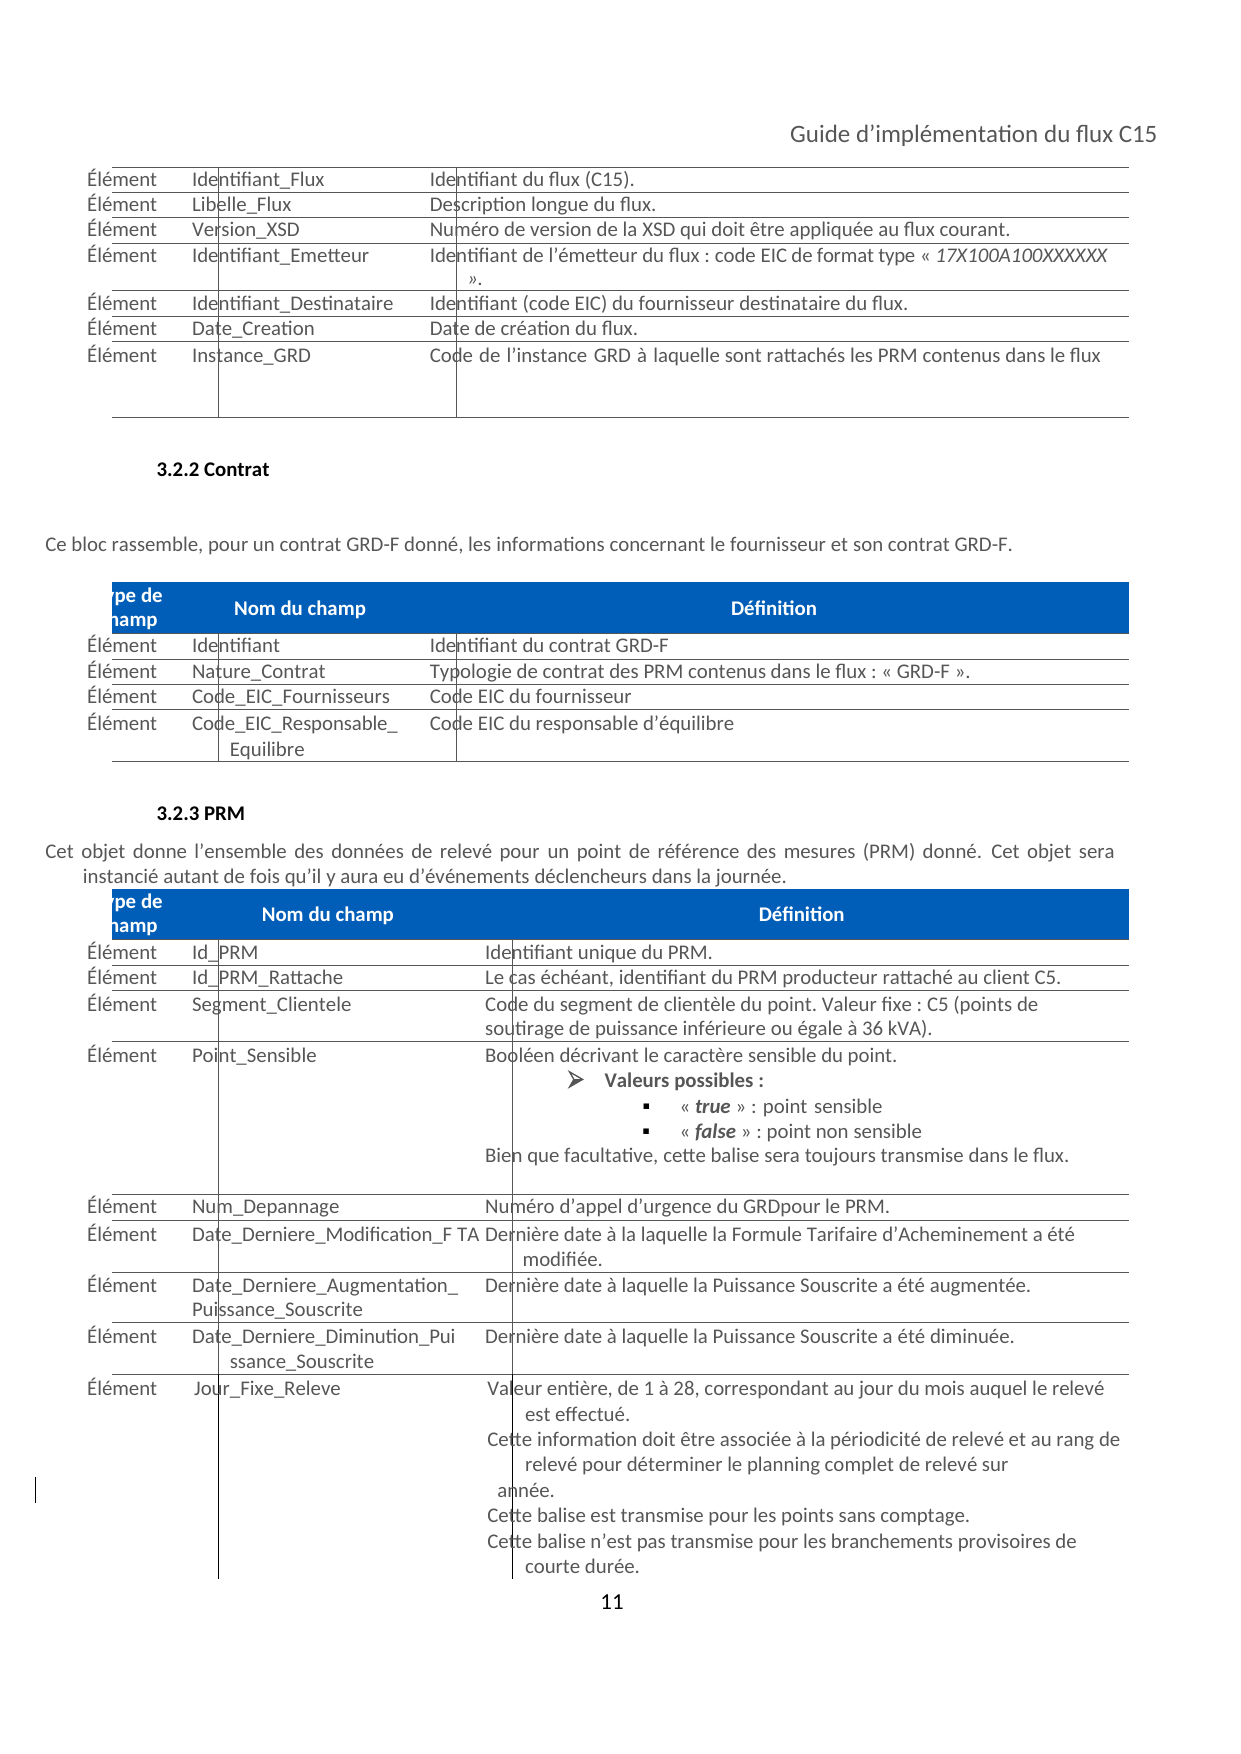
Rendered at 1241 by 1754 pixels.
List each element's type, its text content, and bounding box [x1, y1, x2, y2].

table_cell Le cas échéant, identifiant du PRM producteur rattaché au client C5. [513, 966, 1129, 990]
table_cell Identifiant (code EIC) du fournisseur destinataire du flux. [457, 291, 1129, 316]
subtitle 3.2.2 Contrat [156, 456, 1173, 481]
table_cell Date_Derniere_Augmentation_ Puissance_Souscrite [219, 1273, 512, 1322]
table_cell Identifiant du contrat GRD-F [457, 634, 1129, 658]
table_cell Élément [112, 1273, 218, 1322]
table_cell Élément [112, 193, 218, 217]
table_cell Élément [112, 218, 218, 243]
table_cell Élément [112, 1323, 218, 1374]
table_header Nom du champ [219, 889, 512, 939]
table_cell Code du segment de clientèle du point. Valeur fixe : C5 (points de soutirage de puissance inférieure ou égale à 36 kVA). [513, 991, 1129, 1041]
table_cell Dernière date à la laquelle la Formule Tarifaire d’Acheminement a été modifiée. [513, 1221, 1129, 1272]
table_cell Code_EIC_Responsable_ Equilibre [219, 710, 456, 761]
table_cell Dernière date à laquelle la Puissance Souscrite a été augmentée. [513, 1273, 1129, 1322]
table_cell Valeur entière, de 1 à 28, correspondant au jour du mois auquel le relevé est effectué. Cette information doit être associée à la périodicité de relevé et au rang de relevé pour déterminer le planning complet de relevé sur lannée. Cette balise est transmise pour les points sans comptage. Cette balise n’est pas transmise pour les branchements provisoires de courte durée. [513, 1375, 1129, 1579]
table_cell Identifiant_Emetteur [219, 244, 456, 290]
table_cell Booléen décrivant le caractère sensible du point. Valeurs possibles : « true » : point sensible « false » : point non sensible Bien que facultative, cette balise sera toujours transmise dans le flux. [513, 1042, 1129, 1194]
table_header Définition [456, 582, 1129, 633]
table_cell Dernière date à laquelle la Puissance Souscrite a été diminuée. [513, 1323, 1129, 1374]
table_cell Nature_Contrat [219, 660, 456, 684]
table_cell Identifiant unique du PRM. [513, 940, 1129, 965]
table_cell Élément [112, 317, 218, 341]
table_cell Élément [112, 168, 218, 192]
table_cell Numéro d’appel d’urgence du GRDpour le PRM. [513, 1195, 1129, 1220]
table_cell Date de création du flux. [457, 317, 1129, 341]
text Ce bloc rassemble, pour un contrat GRD-F donné, les informations concernant le fournisseur et son contrat GRD-F. [45, 531, 1173, 557]
table_cell Élément [112, 291, 218, 316]
table_cell Identifiant de l’émetteur du flux : code EIC de format type « 17X100A100XXXXXX ». [457, 244, 1129, 290]
table_cell Élément [112, 244, 218, 290]
table_cell Segment_Clientele [219, 991, 512, 1041]
table_cell Élément [112, 1221, 218, 1272]
table_cell Date_Creation [219, 317, 456, 341]
table_cell Date_Derniere_Diminution_Pui ssance_Souscrite [219, 1323, 512, 1374]
table_header Type de champ [112, 889, 219, 939]
table_cell Id_PRM_Rattache [219, 966, 512, 990]
table_cell Identifiant_Destinataire [219, 291, 456, 316]
table_cell Élément [112, 991, 218, 1041]
table_cell Identifiant_Flux [219, 168, 456, 192]
table_cell Description longue du flux. [457, 193, 1129, 217]
table_cell Élément [112, 1375, 218, 1579]
table_cell Numéro de version de la XSD qui doit être appliquée au flux courant. [457, 218, 1129, 243]
table_cell Version_XSD [219, 218, 456, 243]
table_cell Code_EIC_Fournisseurs [219, 685, 456, 709]
table_cell Jour_Fixe_Releve [219, 1375, 512, 1579]
table_cell Élément [112, 634, 218, 658]
table_header Définition [512, 889, 1129, 939]
subtitle 3.2.3 PRM [156, 800, 1173, 825]
table_cell Identifiant du flux (C15). [457, 168, 1129, 192]
text Cet objet donne l’ensemble des données de relevé pour un point de référence des mesures (PRM) donné. Cet objet sera instancié autant de fois qu’il y aura eu d’événements déclencheurs dans la journée. [45, 838, 1173, 889]
table_cell Élément [112, 342, 218, 417]
table_cell Élément [112, 685, 218, 709]
table_cell Instance_GRD [219, 342, 456, 417]
table_cell Élément [112, 710, 218, 761]
table_cell Code de l’instance GRD à laquelle sont rattachés les PRM contenus dans le flux [457, 342, 1129, 417]
table_cell Point_Sensible [219, 1042, 512, 1194]
table_cell Élément [112, 1195, 218, 1220]
table_cell Typologie de contrat des PRM contenus dans le flux : « GRD-F ». [457, 660, 1129, 684]
table_cell Élément [112, 1042, 218, 1194]
table_cell Num_Depannage [219, 1195, 512, 1220]
table_cell Code EIC du responsable d’équilibre [457, 710, 1129, 761]
table_header Type de champ [112, 582, 219, 633]
table_cell Libelle_Flux [219, 193, 456, 217]
table_cell Code EIC du fournisseur [457, 685, 1129, 709]
table_cell Élément [112, 660, 218, 684]
table_cell Id_PRM [219, 940, 512, 965]
table_cell Élément [112, 940, 218, 965]
table_cell Élément [112, 966, 218, 990]
table_cell Identifiant [219, 634, 456, 658]
table_cell Date_Derniere_Modification_F TA [219, 1221, 512, 1272]
table_header Nom du champ [219, 582, 456, 633]
